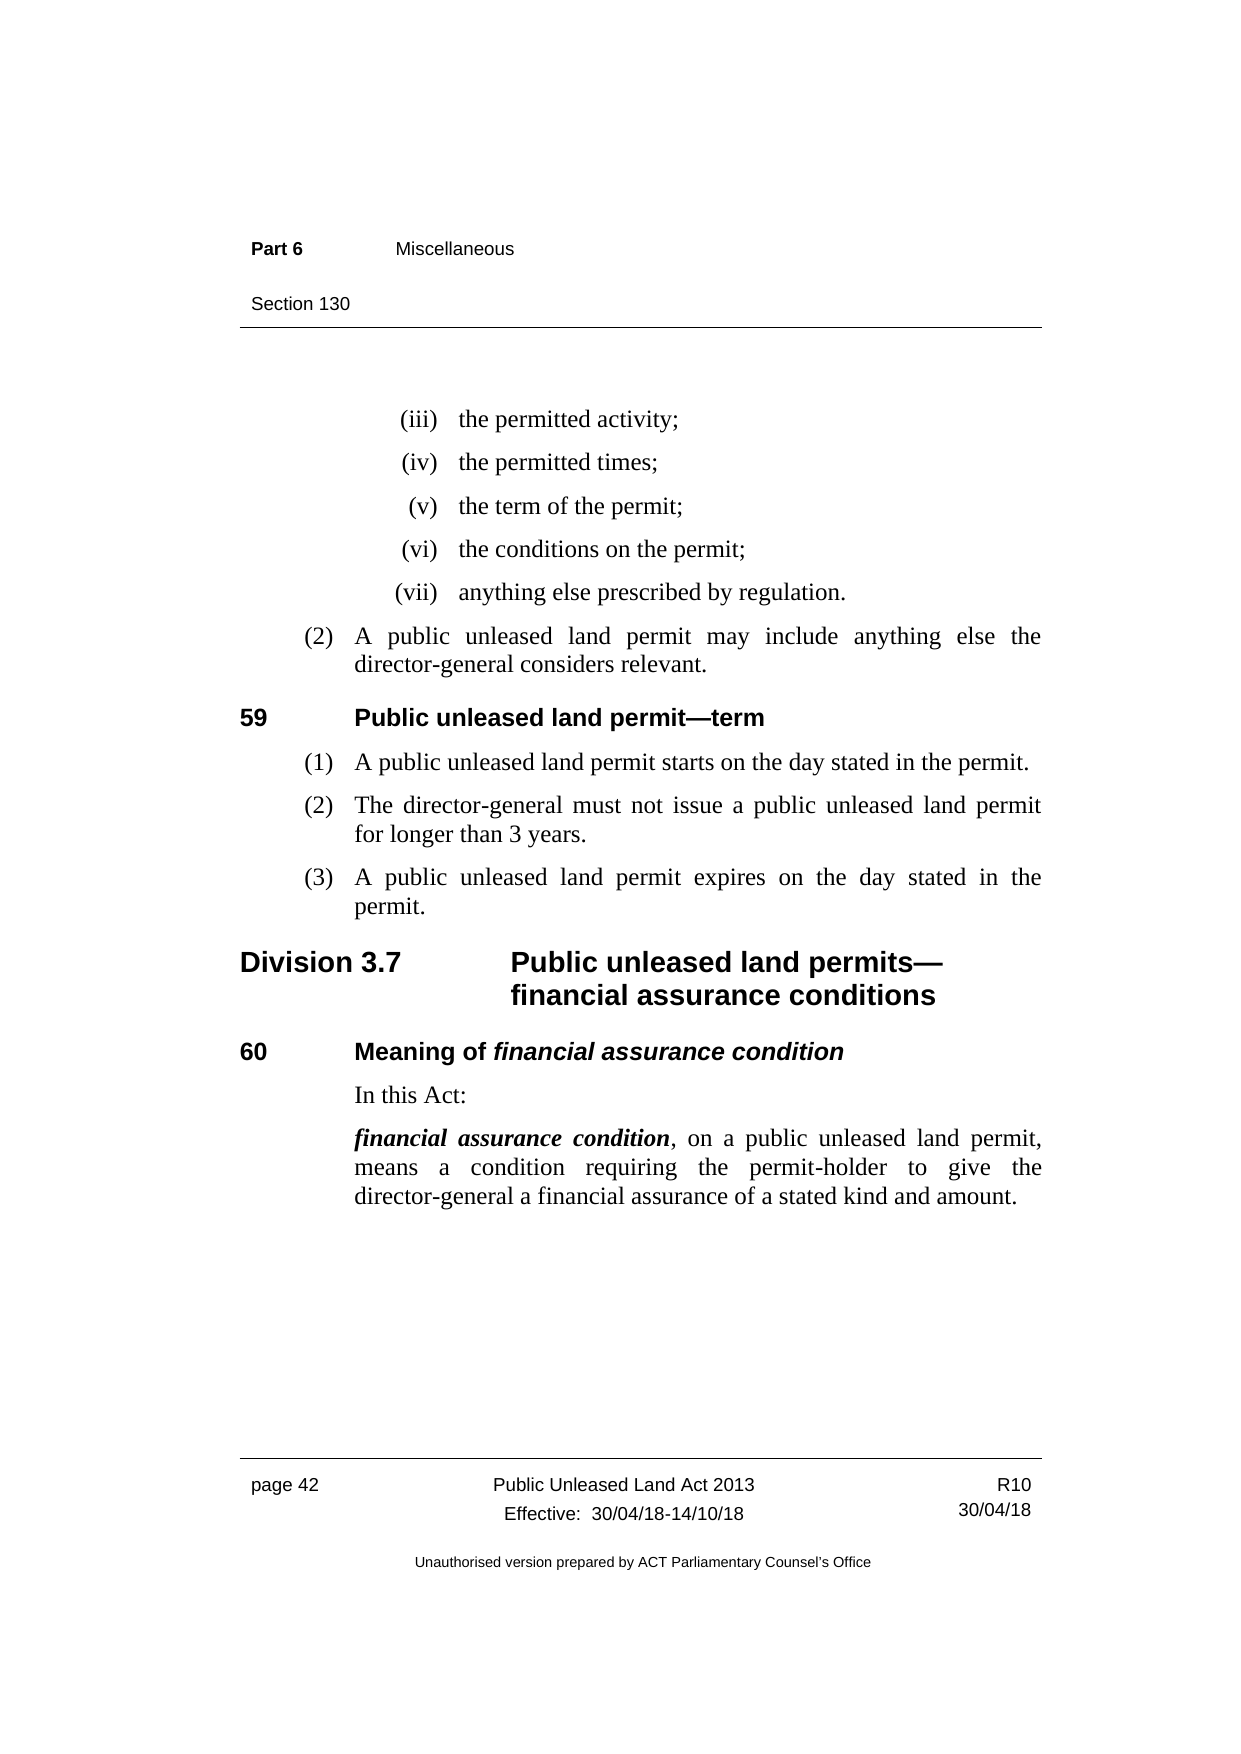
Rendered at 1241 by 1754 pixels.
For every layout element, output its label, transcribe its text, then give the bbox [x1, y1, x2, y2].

text financial assurance condition, on a public unleased land permit, means a condition requiring the permit-holder to give the director-general a financial assurance of a stated kind and amount. [354, 1123, 1042, 1209]
text (2) A public unleased land permit may include anything else the director-general considers relevant. [239, 621, 1042, 678]
text (vi) the conditions on the permit; [239, 534, 1042, 563]
text (v) the term of the permit; [239, 491, 1042, 519]
text In this Act: [354, 1080, 1042, 1109]
text (iv) the permitted times; [239, 447, 1042, 476]
text (3) A public unleased land permit expires on the day stated in the permit. [239, 862, 1042, 919]
text 60 Meaning of financial assurance condition [239, 1037, 1042, 1065]
text (2) The director-general must not issue a public unleased land permit for longer than 3 years. [239, 790, 1042, 847]
text (iii) the permitted activity; [239, 404, 1042, 433]
text (vii) anything else prescribed by regulation. [239, 577, 1042, 606]
text Division 3.7 Public unleased land permits—financial assurance conditions [239, 944, 1042, 1012]
text 59 Public unleased land permit—term [239, 703, 1042, 732]
text (1) A public unleased land permit starts on the day stated in the permit. [239, 747, 1042, 775]
